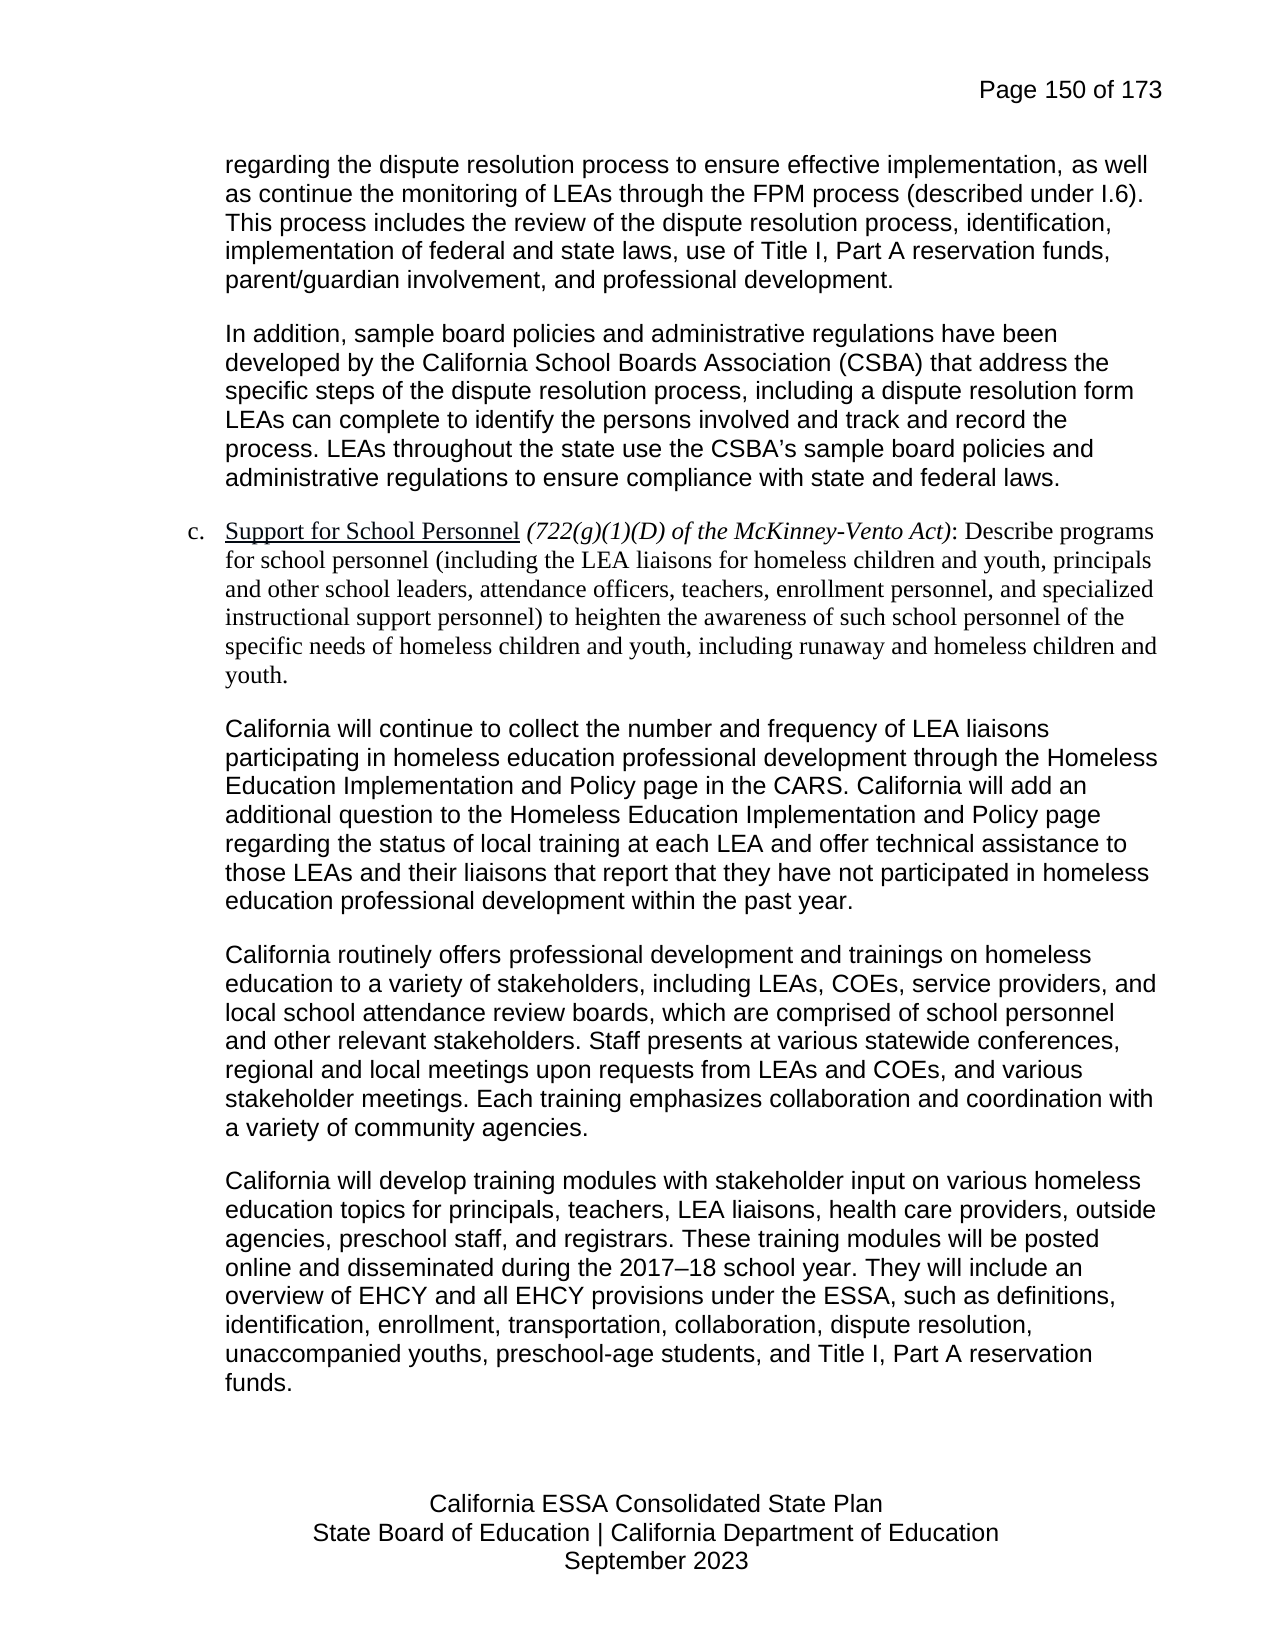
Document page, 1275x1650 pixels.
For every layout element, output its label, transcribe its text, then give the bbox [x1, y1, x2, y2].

list Support for School Personnel (722(g)(1)(D) of the McKinney-Vento Act): Describe programs for school personnel (including the LEA liaisons for homeless children and youth, principals and other school leaders, attendance officers, teachers, enrollment personnel, and specialized instructional support personnel) to heighten the awareness of such school personnel of the specific needs of homeless children and youth, including runaway and homeless children and youth. [187, 516, 1162, 689]
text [225, 150, 1162, 294]
text California routinely offers professional development and trainings on homeless education to a variety of stakeholders, including LEAs, COEs, service providers, and local school attendance review boards, which are comprised of school personnel and other relevant stakeholders. Staff presents at various statewide conferences, regional and local meetings upon requests from LEAs and COEs, and various stakeholder meetings. Each training emphasizes collaboration and coordination with a variety of community agencies. [225, 940, 1162, 1141]
text California will continue to collect the number and frequency of LEA liaisons participating in homeless education professional development through the Homeless Education Implementation and Policy page in the CARS. California will add an additional question to the Homeless Education Implementation and Policy page regarding the status of local training at each LEA and offer technical assistance to those LEAs and their liaisons that report that they have not participated in homeless education professional development within the past year. [225, 714, 1162, 915]
text California will develop training modules with stakeholder input on various homeless education topics for principals, teachers, LEA liaisons, health care providers, outside agencies, preschool staff, and registrars. These training modules will be posted online and disseminated during the 2017–18 school year. They will include an overview of EHCY and all EHCY provisions under the ESSA, such as definitions, identification, enrollment, transportation, collaboration, dispute resolution, unaccompanied youths, preschool-age students, and Title I, Part A reservation funds. [225, 1166, 1162, 1396]
text In addition, sample board policies and administrative regulations have been developed by the California School Boards Association (CSBA) that address the specific steps of the dispute resolution process, including a dispute resolution form LEAs can complete to identify the persons involved and track and record the process. LEAs throughout the state use the CSBA’s sample board policies and administrative regulations to ensure compliance with state and federal laws. [225, 319, 1144, 491]
